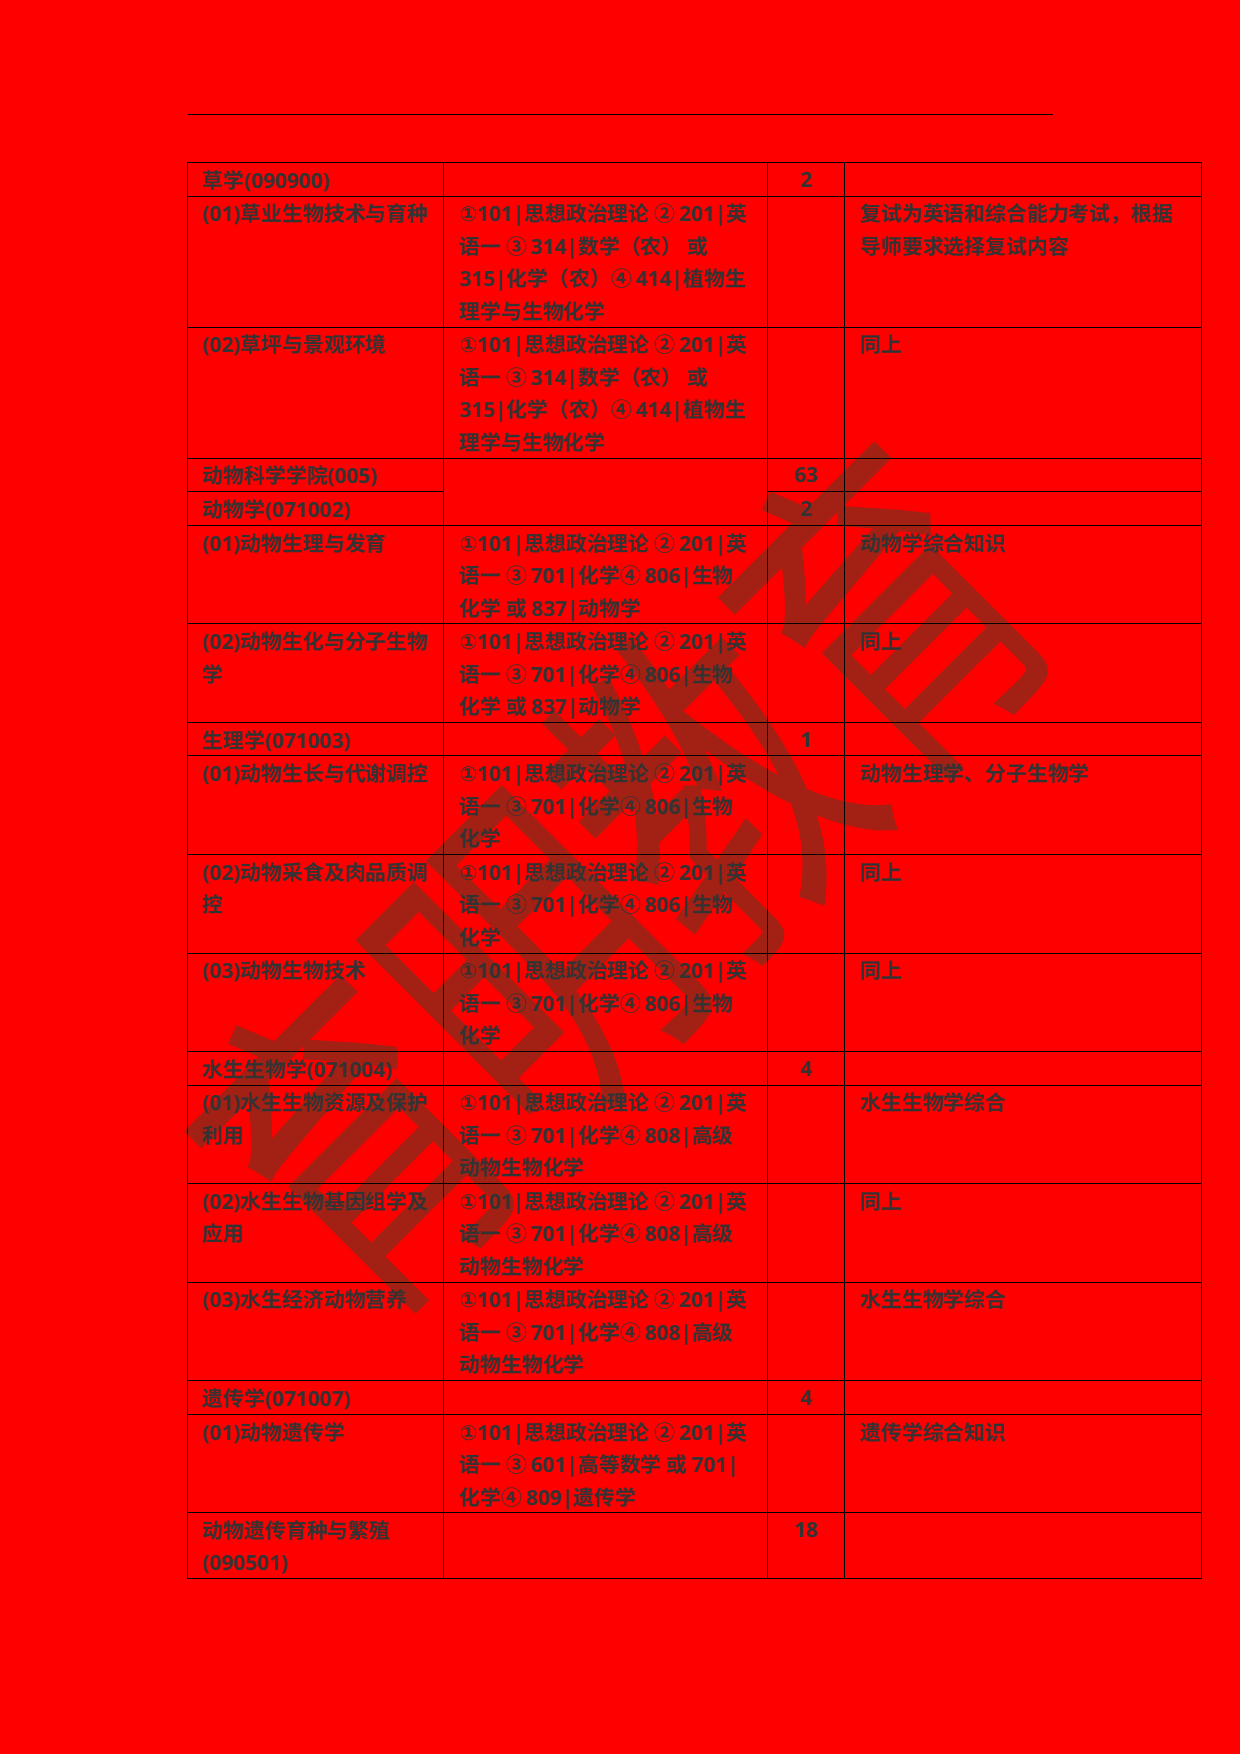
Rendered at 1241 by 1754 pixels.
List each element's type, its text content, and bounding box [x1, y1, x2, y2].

table_cell (01)动物遗传学 [188, 1415, 443, 1512]
table_cell 复试为英语和综合能力考试，根据导师要求选择复试内容 [845, 197, 1201, 327]
table_cell 4 [768, 1381, 844, 1414]
table_cell [845, 492, 1201, 525]
table_cell [444, 1513, 767, 1578]
table_cell [845, 723, 1201, 755]
table_cell [768, 624, 844, 722]
table_cell 同上 [845, 954, 1201, 1051]
table_cell ①101|思想政治理论 ②201|英语一 ③701|化学④806|生物化学 [444, 954, 767, 1051]
table_cell [768, 1086, 844, 1183]
table_cell 2 [768, 163, 844, 196]
table_cell ①101|思想政治理论 ②201|英语一 ③701|化学④806|生物化学 [444, 756, 767, 854]
table_cell [845, 1513, 1201, 1578]
table_cell 同上 [845, 855, 1201, 952]
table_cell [444, 328, 767, 458]
table_cell [768, 526, 844, 623]
table_cell ①101|思想政治理论 ②201|英语一 ③701|化学④806|生物化学 [444, 855, 767, 952]
table_cell 动物学综合知识 [845, 526, 1201, 623]
table_cell (01)水生生物资源及保护利用 [188, 1086, 443, 1183]
table_cell 动物科学学院(005) [188, 459, 443, 491]
table_cell (02)水生生物基因组学及应用 [188, 1184, 443, 1282]
table_cell (02)动物采食及肉品质调控 [188, 855, 443, 952]
table_cell (02)草坪与景观环境 [188, 328, 443, 458]
table_cell (01)动物生理与发育 [188, 526, 443, 623]
table_cell [768, 855, 844, 952]
table_cell 草学(090900) [188, 163, 443, 196]
table_cell 水生生物学综合 [845, 1086, 1201, 1183]
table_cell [444, 197, 767, 327]
table_cell [768, 1283, 844, 1380]
table_cell [845, 459, 1201, 491]
table_cell 63 [768, 459, 844, 491]
table_cell [768, 328, 844, 458]
table_cell 水生生物学(071004) [188, 1052, 443, 1084]
table_cell [444, 459, 767, 525]
table_cell [768, 756, 844, 854]
table_cell (02)动物生化与分子生物学 [188, 624, 443, 722]
table_cell 动物生理学、分子生物学 [845, 756, 1201, 854]
table_cell 动物学(071002) [188, 492, 443, 525]
table_cell 同上 [845, 328, 1201, 458]
table_cell ①101|思想政治理论 ②201|英语一 ③701|化学④808|高级动物生物化学 [444, 1086, 767, 1183]
table_cell 动物遗传育种与繁殖(090501) [188, 1513, 443, 1578]
table_cell [768, 1415, 844, 1512]
table_cell 18 [768, 1513, 844, 1578]
table_cell 1 [768, 723, 844, 755]
table_cell ①101|思想政治理论 ②201|英语一 ③701|化学④806|生物化学 或 837|动物学 [444, 624, 767, 722]
table_cell [845, 163, 1201, 196]
table_cell 水生生物学综合 [845, 1283, 1201, 1380]
table_cell 同上 [845, 1184, 1201, 1282]
table_cell [444, 723, 767, 755]
table_cell 遗传学(071007) [188, 1381, 443, 1414]
table_cell 2 [768, 492, 844, 525]
table_cell [768, 197, 844, 327]
table_cell 生理学(071003) [188, 723, 443, 755]
table_cell [845, 1381, 1201, 1414]
table_cell (01)动物生长与代谢调控 [188, 756, 443, 854]
table_cell [444, 163, 767, 196]
table_cell [768, 954, 844, 1051]
table_cell (03)水生经济动物营养 [188, 1283, 443, 1380]
table_cell [768, 1184, 844, 1282]
table_cell ①101|思想政治理论 ②201|英语一 ③701|化学④808|高级动物生物化学 [444, 1184, 767, 1282]
table_cell [444, 1381, 767, 1414]
table_cell 同上 [845, 624, 1201, 722]
table_cell (01)草业生物技术与育种 [188, 197, 443, 327]
table_cell ①101|思想政治理论 ②201|英语一 ③601|高等数学 或 701|化学④809|遗传学 [444, 1415, 767, 1512]
table_cell 遗传学综合知识 [845, 1415, 1201, 1512]
table_cell ①101|思想政治理论 ②201|英语一 ③701|化学④806|生物化学 或 837|动物学 [444, 526, 767, 623]
table_cell (03)动物生物技术 [188, 954, 443, 1051]
table_cell 4 [768, 1052, 844, 1084]
table_cell ①101|思想政治理论 ②201|英语一 ③701|化学④808|高级动物生物化学 [444, 1283, 767, 1380]
table_cell [845, 1052, 1201, 1084]
table_cell [444, 1052, 767, 1084]
